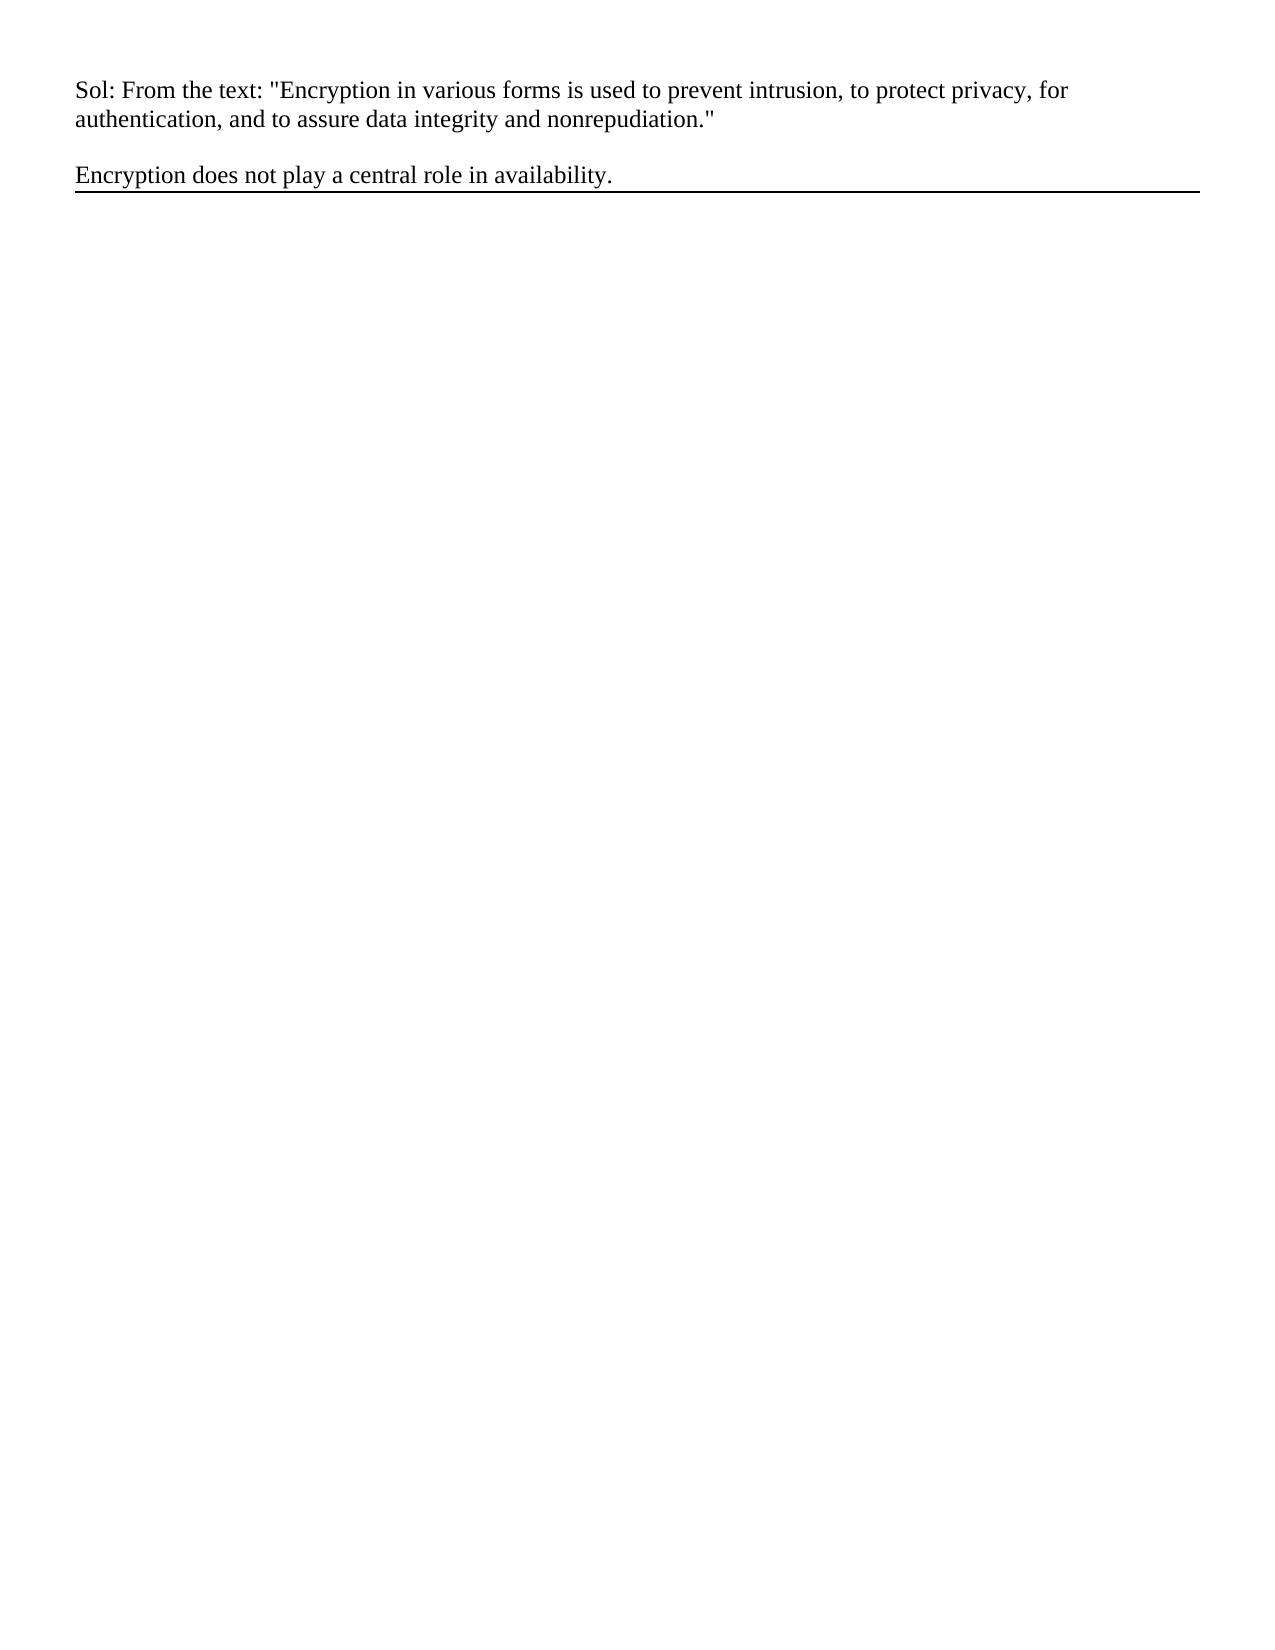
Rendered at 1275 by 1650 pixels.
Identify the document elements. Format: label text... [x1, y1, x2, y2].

text Encryption does not play a central role in availability. [75, 161, 1200, 191]
text Sol: From the text: "Encryption in various forms is used to prevent intrusion, to protect privacy, for authentication, and to assure data integrity and nonrepudiation." [75, 75, 1200, 161]
